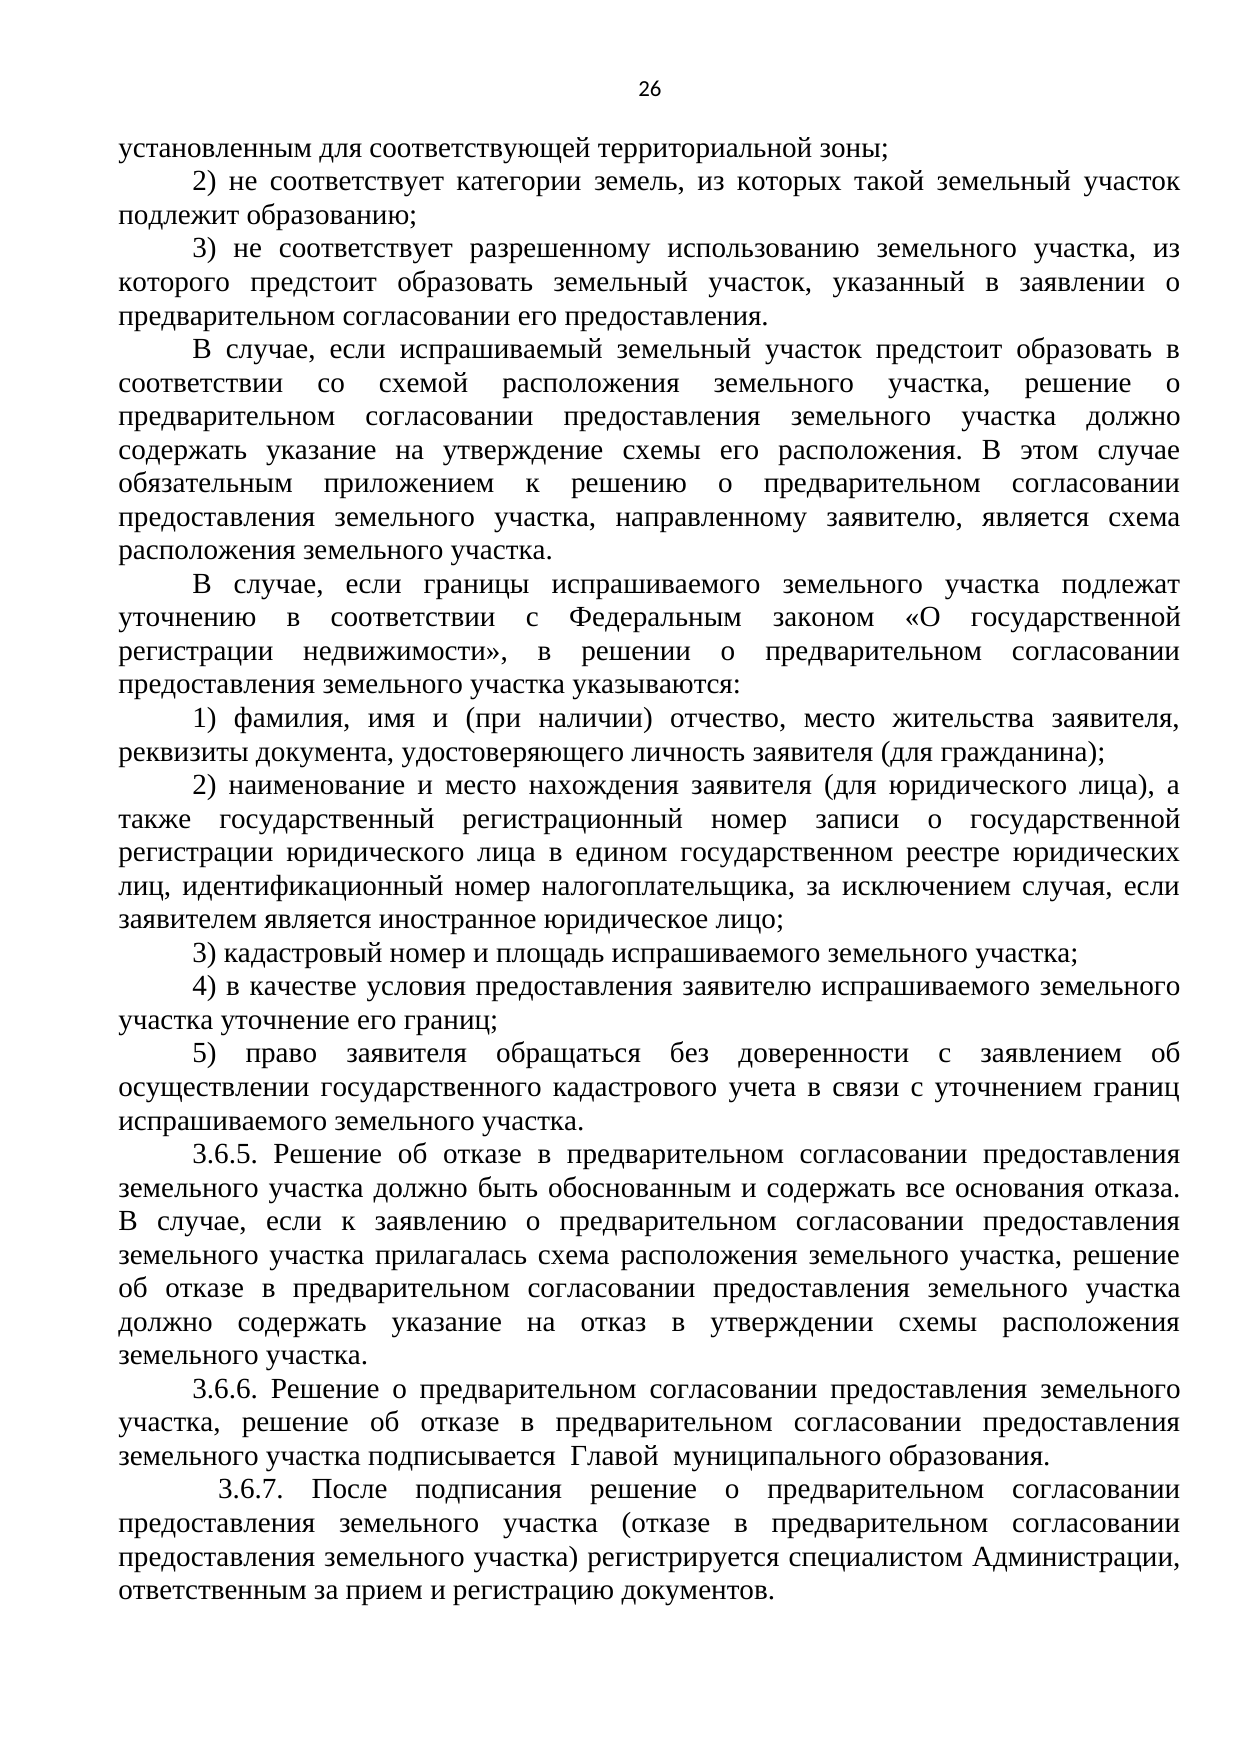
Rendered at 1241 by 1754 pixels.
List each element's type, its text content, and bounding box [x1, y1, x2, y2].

text 2) наименование и место нахождения заявителя (для юридического лица), а также государственный регистрационный номер записи о государственной регистрации юридического лица в едином государственном реестре юридических лиц, идентификационный номер налогоплательщика, за исключением случая, если заявителем является иностранное юридическое лицо; [118, 767, 1181, 935]
text 4) в качестве условия предоставления заявителю испрашиваемого земельного участка уточнение его границ; [118, 968, 1181, 1036]
text 3) кадастровый номер и площадь испрашиваемого земельного участка; [118, 935, 1181, 968]
text 3) не соответствует разрешенному использованию земельного участка, из которого предстоит образовать земельный участок, указанный в заявлении о предварительном согласовании его предоставления. [118, 231, 1181, 331]
text В случае, если границы испрашиваемого земельного участка подлежат уточнению в соответствии с Федеральным законом «О государственной регистрации недвижимости», в решении о предварительном согласовании предоставления земельного участка указываются: [118, 566, 1181, 700]
text 3.6.7. После подписания решение о предварительном согласовании предоставления земельного участка (отказе в предварительном согласовании предоставления земельного участка) регистрируется специалистом Администрации, ответственным за прием и регистрацию документов. [118, 1472, 1181, 1606]
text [118, 130, 1181, 163]
text 2) не соответствует категории земель, из которых такой земельный участок подлежит образованию; [118, 163, 1181, 231]
text 5) право заявителя обращаться без доверенности с заявлением об осуществлении государственного кадастрового учета в связи с уточнением границ испрашиваемого земельного участка. [118, 1036, 1181, 1136]
text 3.6.5. Решение об отказе в предварительном согласовании предоставления земельного участка должно быть обоснованным и содержать все основания отказа. В случае, если к заявлению о предварительном согласовании предоставления земельного участка прилагалась схема расположения земельного участка, решение об отказе в предварительном согласовании предоставления земельного участка должно содержать указание на отказ в утверждении схемы расположения земельного участка. [118, 1136, 1181, 1371]
text 1) фамилия, имя и (при наличии) отчество, место жительства заявителя, реквизиты документа, удостоверяющего личность заявителя (для гражданина); [118, 700, 1181, 767]
text 3.6.6. Решение о предварительном согласовании предоставления земельного участка, решение об отказе в предварительном согласовании предоставления земельного участка подписывается Главой муниципального образования. [118, 1371, 1181, 1472]
text В случае, если испрашиваемый земельный участок предстоит образовать в соответствии со схемой расположения земельного участка, решение о предварительном согласовании предоставления земельного участка должно содержать указание на утверждение схемы его расположения. В этом случае обязательным приложением к решению о предварительном согласовании предоставления земельного участка, направленному заявителю, является схема расположения земельного участка. [118, 331, 1181, 566]
